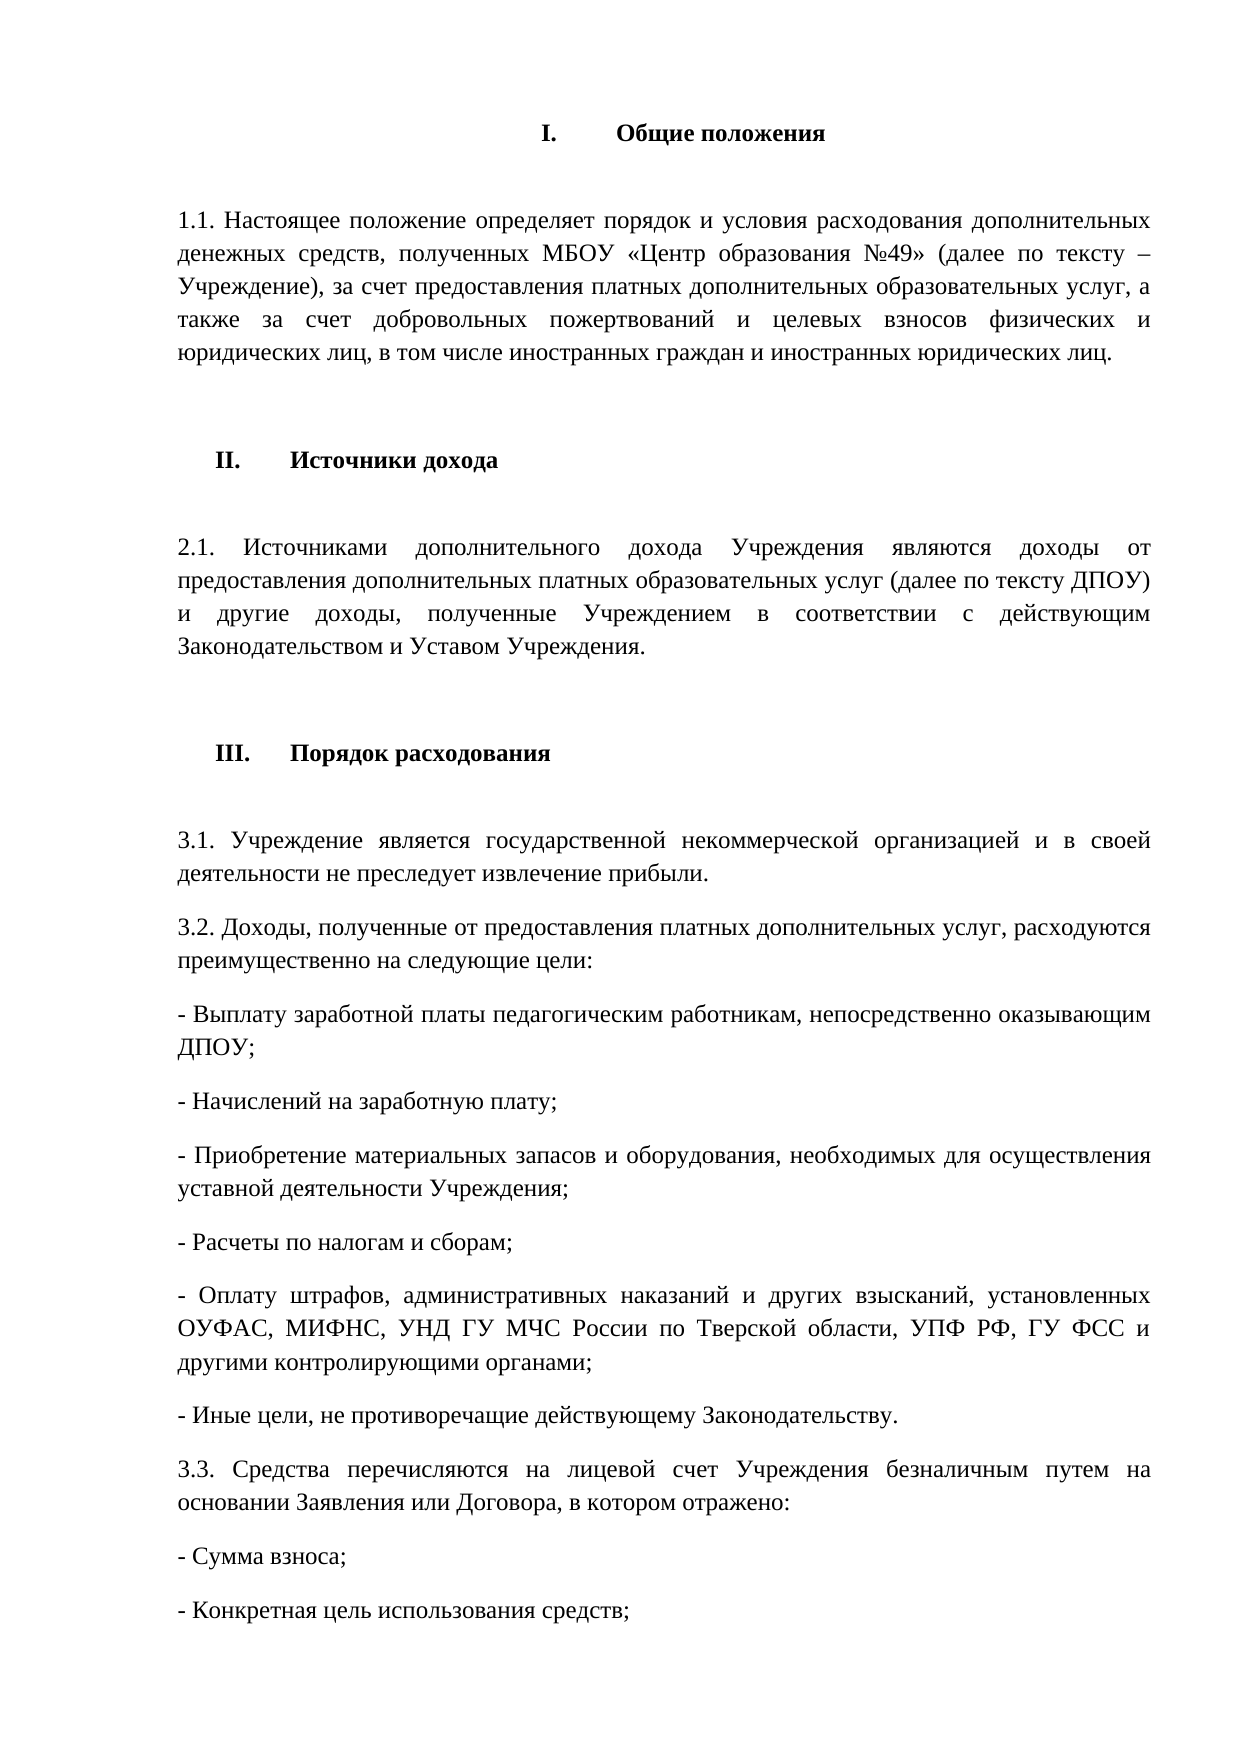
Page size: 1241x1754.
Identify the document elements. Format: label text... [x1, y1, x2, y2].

list Источники дохода [215, 445, 1152, 473]
text - Оплату штрафов, административных наказаний и других взысканий, установленных ОУФАС, МИФНС, УНД ГУ МЧС России по Тверской области, УПФ РФ, ГУ ФСС и другими контролирующими органами; [177, 1281, 1152, 1375]
text 1.1. Настоящее положение определяет порядок и условия расходования дополнительных денежных средств, полученных МБОУ «Центр образования №49» (далее по тексту – Учреждение), за счет предоставления платных дополнительных образовательных услуг, а также за счет добровольных пожертвований и целевых взносов физических и юридических лиц, в том числе иностранных граждан и иностранных юридических лиц. [177, 205, 1152, 366]
text 2.1. Источниками дополнительного дохода Учреждения являются доходы от предоставления дополнительных платных образовательных услуг (далее по тексту ДПОУ) и другие доходы, полученные Учреждением в соответствии с действующим Законодательством и Уставом Учреждения. [177, 532, 1152, 659]
text 3.2. Доходы, полученные от предоставления платных дополнительных услуг, расходуются преимущественно на следующие цели: [177, 912, 1152, 974]
text - Конкретная цель использования средств; [177, 1595, 1152, 1624]
text - Начислений на заработную плату; [177, 1086, 1152, 1115]
text 3.1. Учреждение является государственной некоммерческой организацией и в своей деятельности не преследует извлечение прибыли. [177, 825, 1152, 887]
list Порядок расходования [215, 738, 1152, 767]
text 3.3. Средства перечисляются на лицевой счет Учреждения безналичным путем на основании Заявления или Договора, в котором отражено: [177, 1454, 1152, 1516]
text - Выплату заработной платы педагогическим работникам, непосредственно оказывающим ДПОУ; [177, 999, 1152, 1061]
text - Сумма взноса; [177, 1541, 1152, 1570]
text - Приобретение материальных запасов и оборудования, необходимых для осуществления уставной деятельности Учреждения; [177, 1140, 1152, 1202]
list Общие положения [215, 118, 1152, 147]
text - Иные цели, не противоречащие действующему Законодательству. [177, 1400, 1152, 1429]
text - Расчеты по налогам и сборам; [177, 1227, 1152, 1255]
